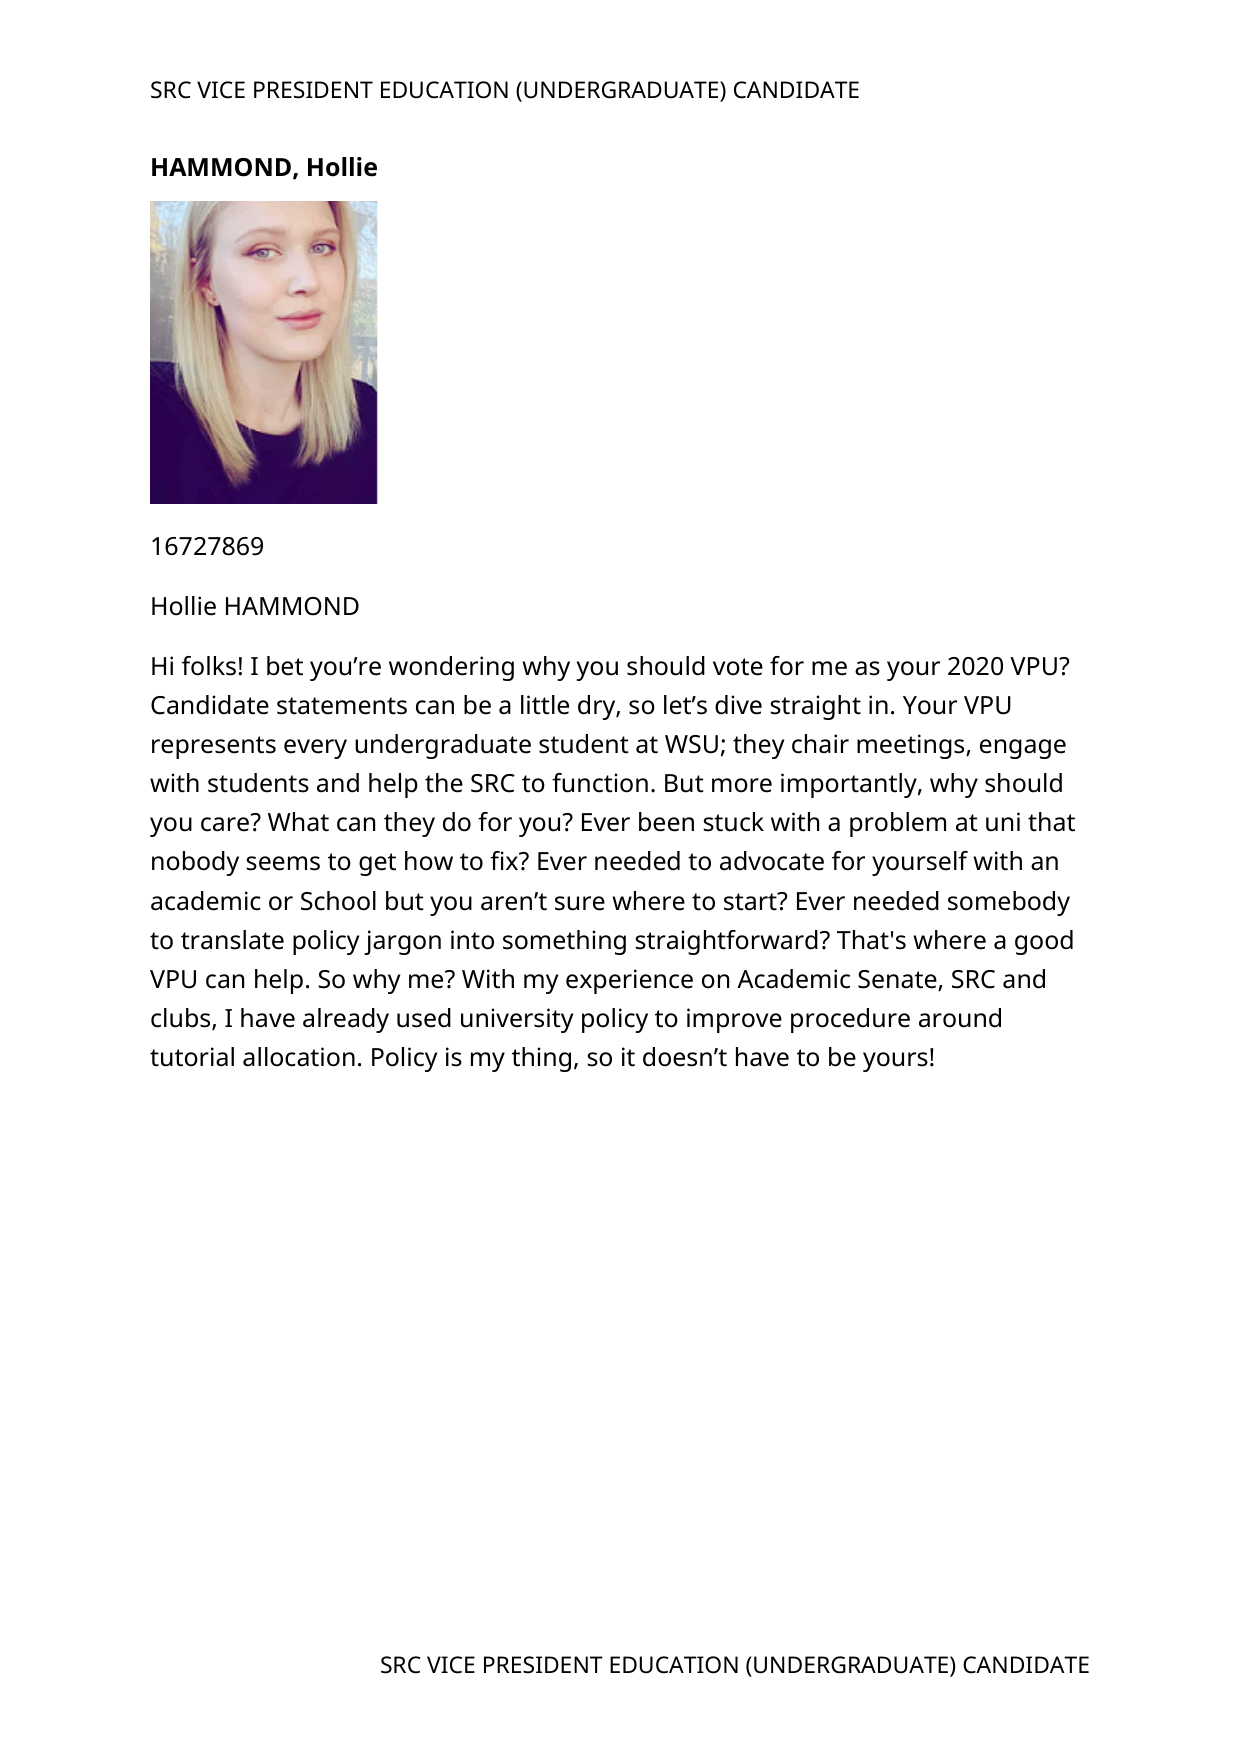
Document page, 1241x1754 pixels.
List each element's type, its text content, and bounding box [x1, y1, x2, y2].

text Hollie HAMMOND [150, 588, 1090, 622]
text HAMMOND, Hollie [150, 150, 1090, 184]
picture [150, 201, 379, 504]
text Hi folks! I bet you’re wondering why you should vote for me as your 2020 VPU? Candidate statements can be a little dry, so let’s dive straight in. Your VPU represents every undergraduate student at WSU; they chair meetings, engage with students and help the SRC to function. But more importantly, why should you care? What can they do for you? Ever been stuck with a problem at uni that nobody seems to get how to fix? Ever needed to advocate for yourself with an academic or School but you aren’t sure where to start? Ever needed somebody to translate policy jargon into something straightforward? That's where a good VPU can help. So why me? With my experience on Academic Senate, SRC and clubs, I have already used university policy to improve procedure around tutorial allocation. Policy is my thing, so it doesn’t have to be yours! [150, 648, 1090, 1074]
text 16727869 [150, 528, 1090, 562]
